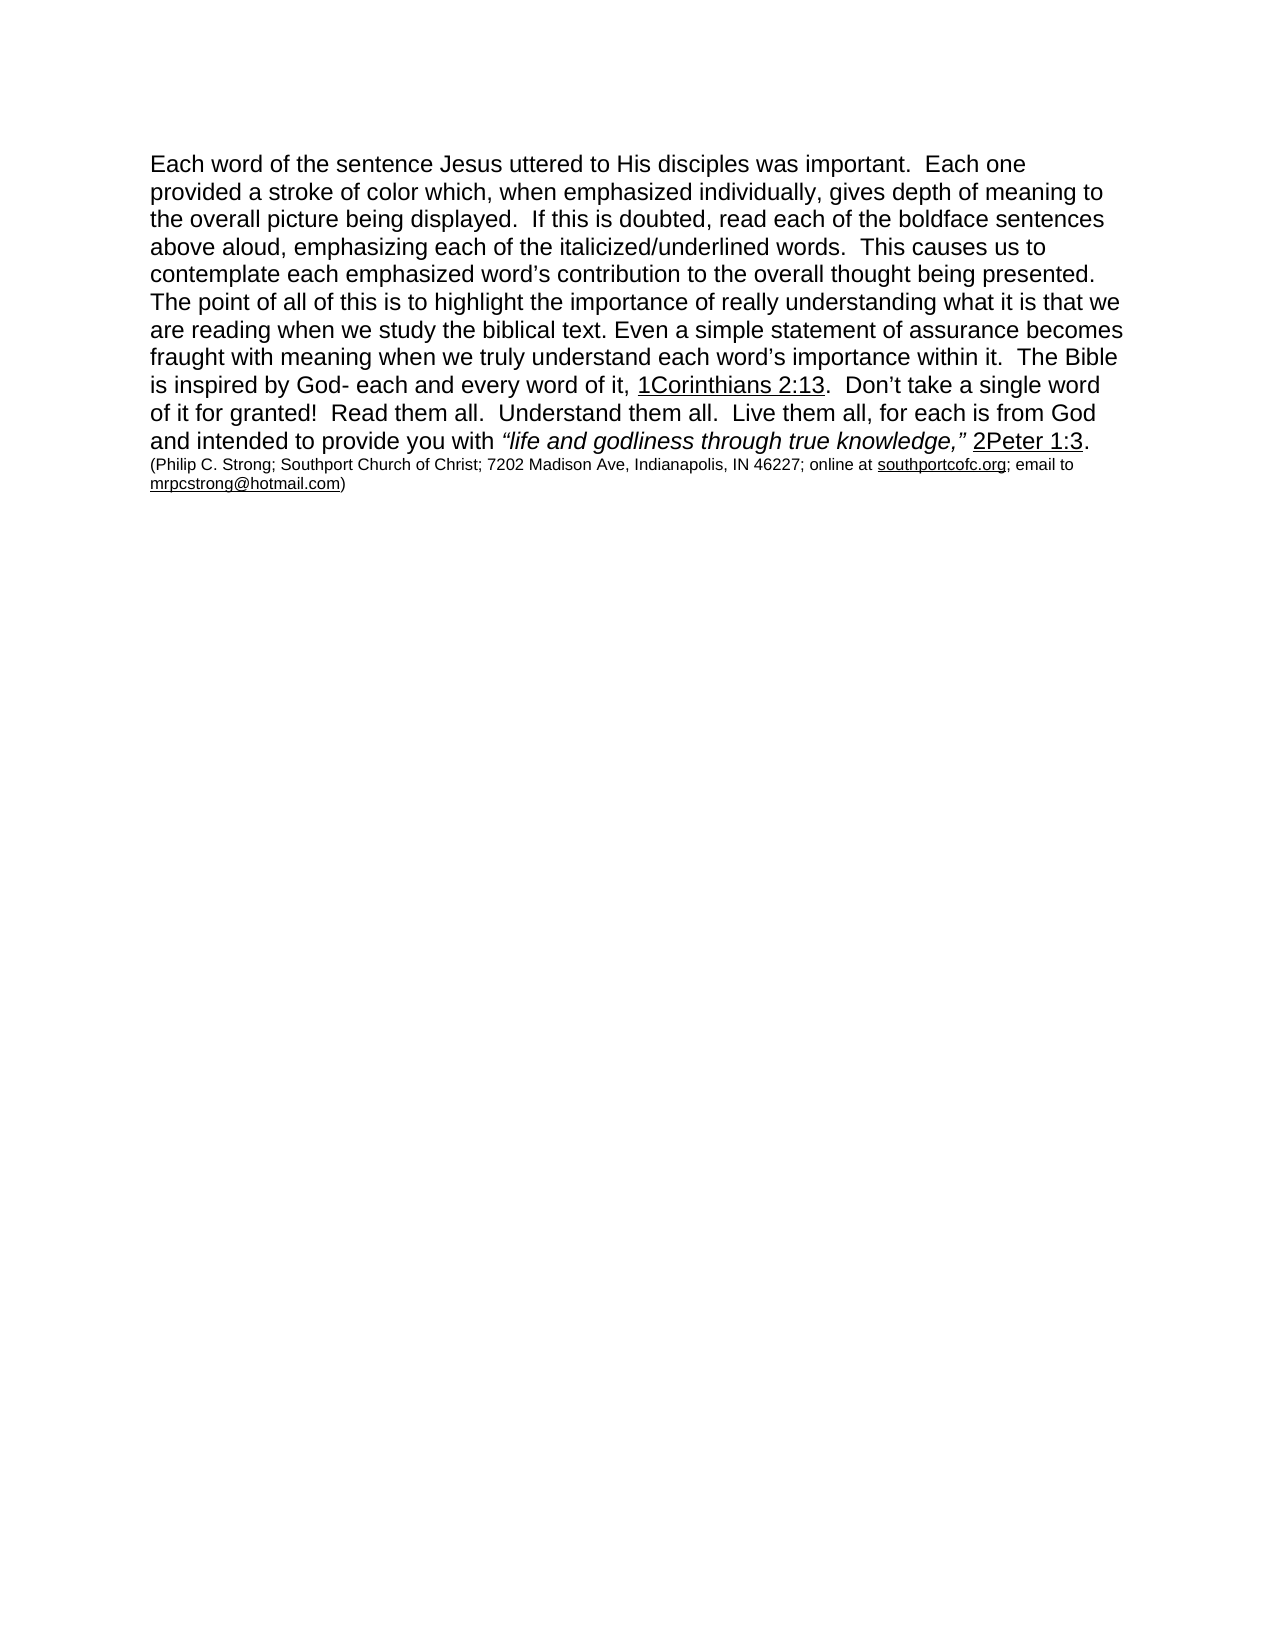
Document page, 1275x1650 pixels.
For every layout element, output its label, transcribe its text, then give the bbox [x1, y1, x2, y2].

text Each word of the sentence Jesus uttered to His disciples was important. Each one provided a stroke of color which, when emphasized individually, gives depth of meaning to the overall picture being displayed. If this is doubted, read each of the boldface sentences above aloud, emphasizing each of the italicized/underlined words. This causes us to contemplate each emphasized word’s contribution to the overall thought being presented. The point of all of this is to highlight the importance of really understanding what it is that we are reading when we study the biblical text. Even a simple statement of assurance becomes fraught with meaning when we truly understand each word’s importance within it. The Bible is inspired by God- each and every word of it, 1Corinthians 2:13. Don’t take a single word of it for granted! Read them all. Understand them all. Live them all, for each is from God and intended to provide you with “life and godliness through true knowledge,” 2Peter 1:3. (Philip C. Strong; Southport Church of Christ; 7202 Madison Ave, Indianapolis, IN 46227; online at southportcofc.org; email to mrpcstrong@hotmail.com) [150, 150, 1125, 493]
